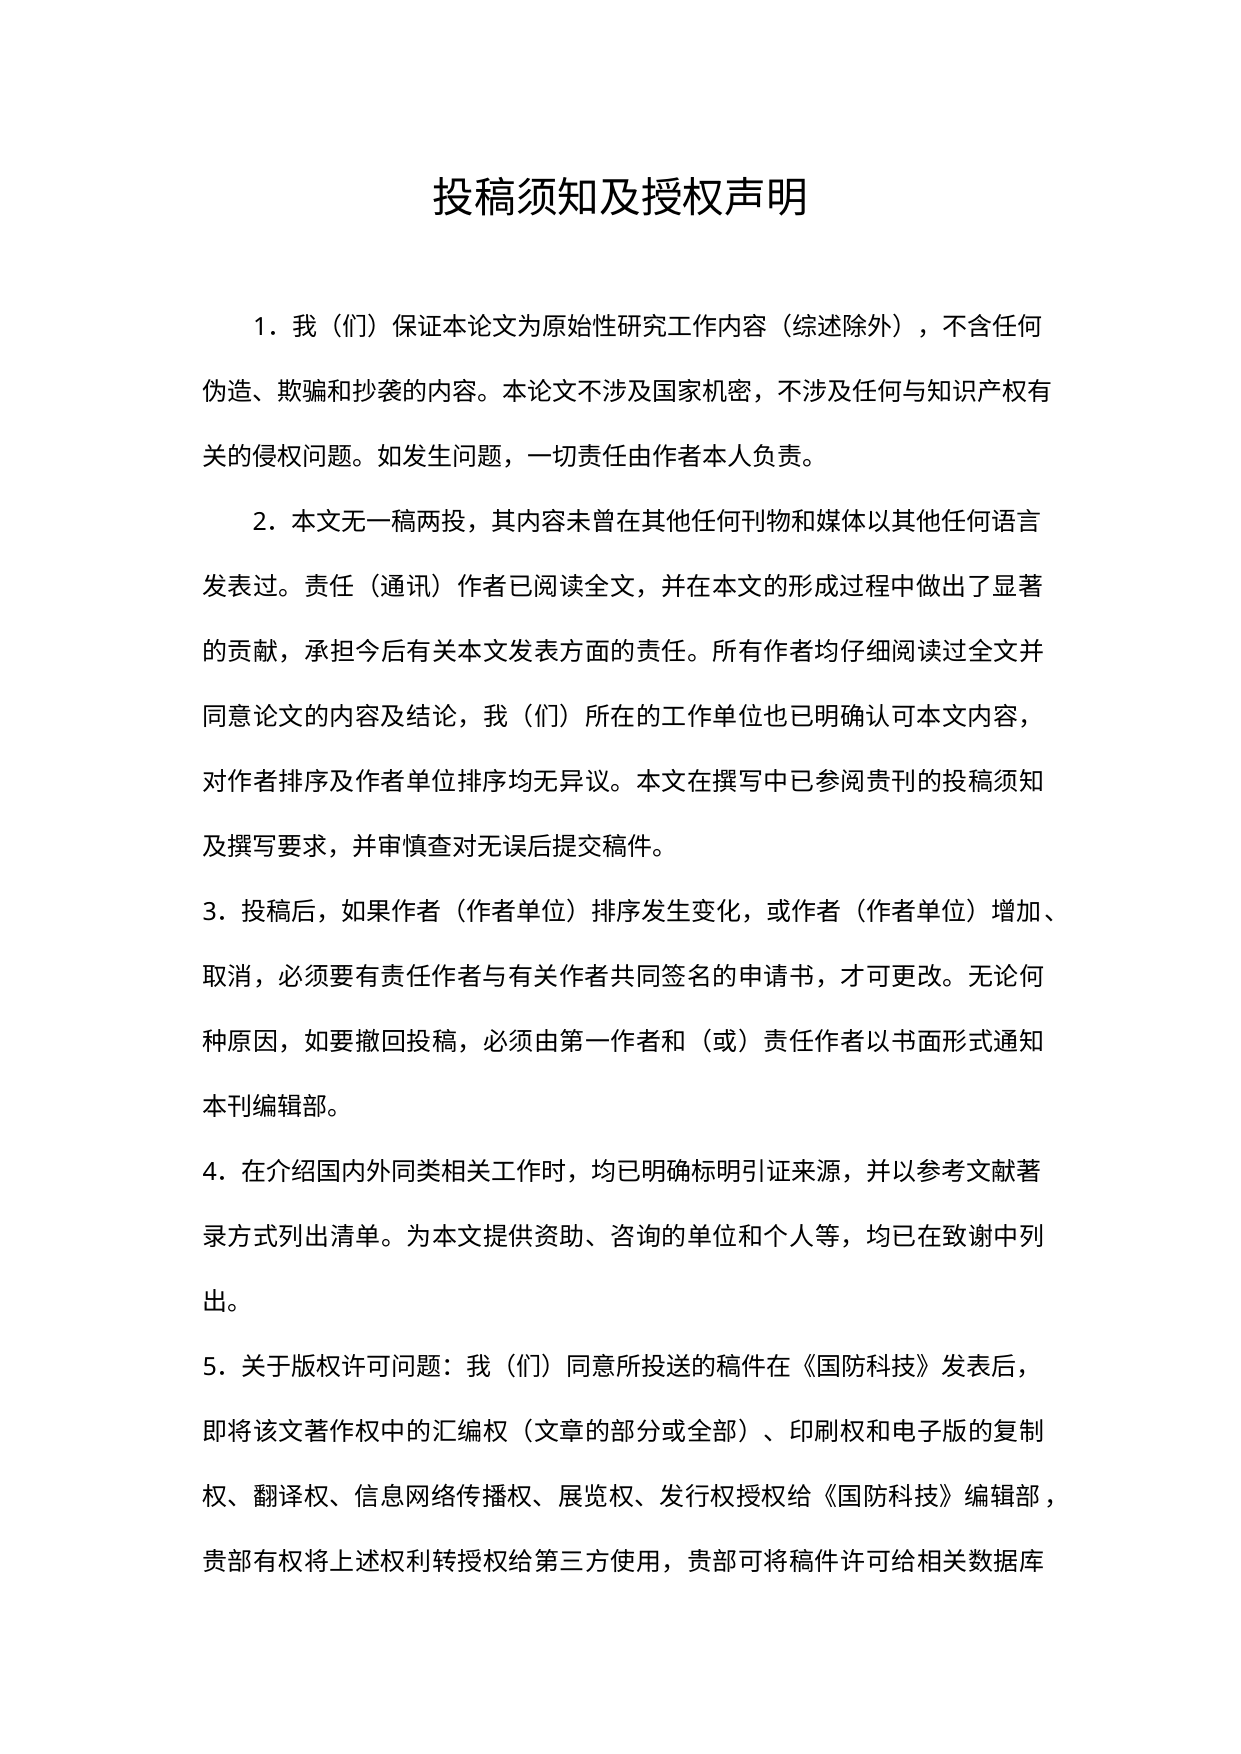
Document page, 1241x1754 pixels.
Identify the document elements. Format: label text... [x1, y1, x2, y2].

text 1．我（们）保证本论文为原始性研究工作内容（综述除外），不含任何伪造、欺骗和抄袭的内容。本论文不涉及国家机密，不涉及任何与知识产权有关的侵权问题。如发生问题，一切责任由作者本人负责。 [202, 292, 1059, 487]
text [202, 487, 1044, 1592]
text 投稿须知及授权声明 [187, 162, 1053, 227]
